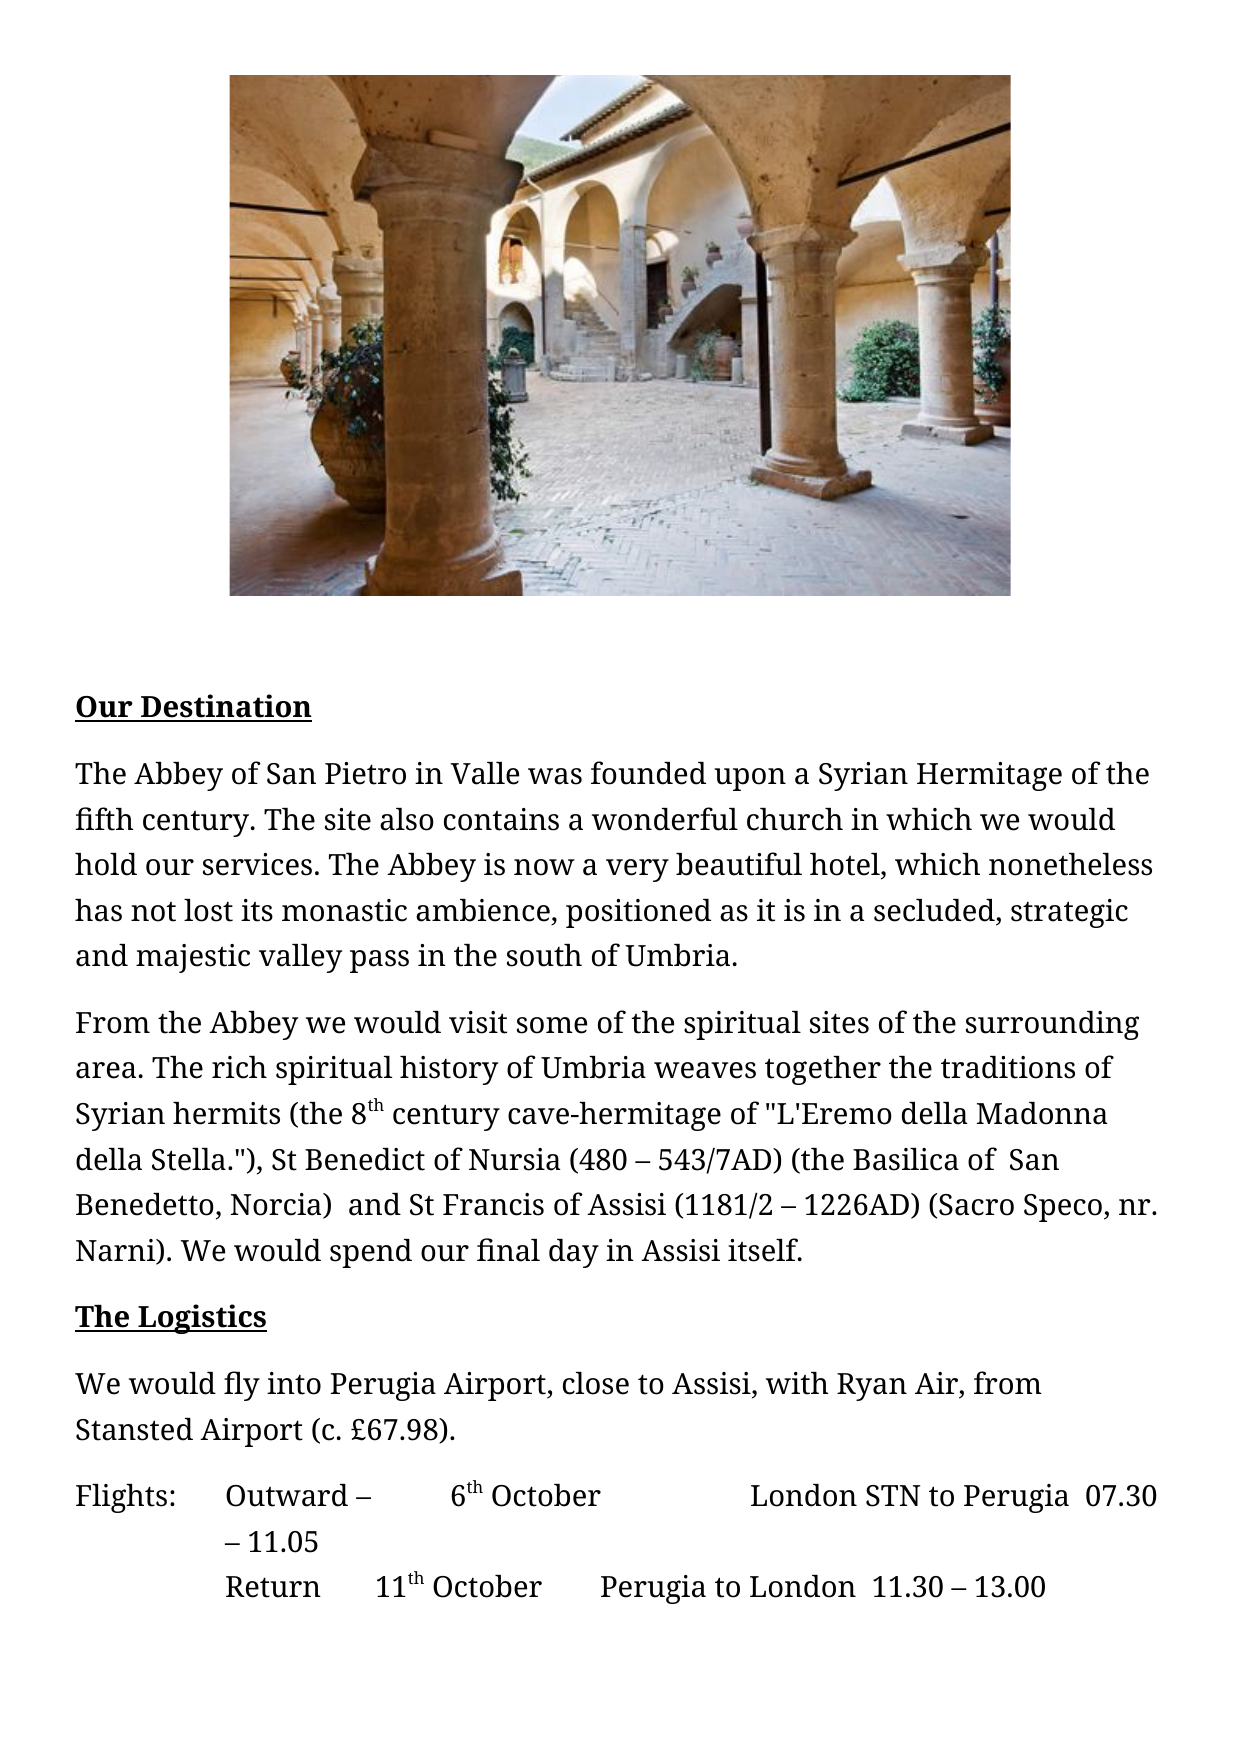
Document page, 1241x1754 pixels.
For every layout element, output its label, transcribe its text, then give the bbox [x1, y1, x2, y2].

text We would fly into Perugia Airport, close to Assisi, with Ryan Air, from Stansted Airport (c. £67.98). [75, 1363, 1165, 1448]
text The Abbey of San Pietro in Valle was founded upon a Syrian Hermitage of the fifth century. The site also contains a wonderful church in which we would hold our services. The Abbey is now a very beautiful hotel, which nonetheless has not lost its monastic ambience, positioned as it is in a secluded, strategic and majestic valley pass in the south of Umbria. [75, 753, 1165, 975]
picture [229, 75, 1011, 596]
text Flights: Outward – 6th October London STN to Perugia 07.30 – 11.05 Return 11th October Perugia to London 11.30 – 13.00 [75, 1475, 1165, 1606]
text From the Abbey we would visit some of the spiritual sites of the surrounding area. The rich spiritual history of Umbria weaves together the traditions of Syrian hermits (the 8th century cave-hermitage of "L'Eremo della Madonna della Stella."), St Benedict of Nursia (480 – 543/7AD) (the Basilica of San Benedetto, Norcia) and St Francis of Assisi (1181/2 – 1226AD) (Sacro Speco, nr. Narni). We would spend our final day in Assisi itself. [75, 1002, 1165, 1270]
text Our Destination [75, 687, 1165, 726]
text The Logistics [75, 1297, 1165, 1336]
